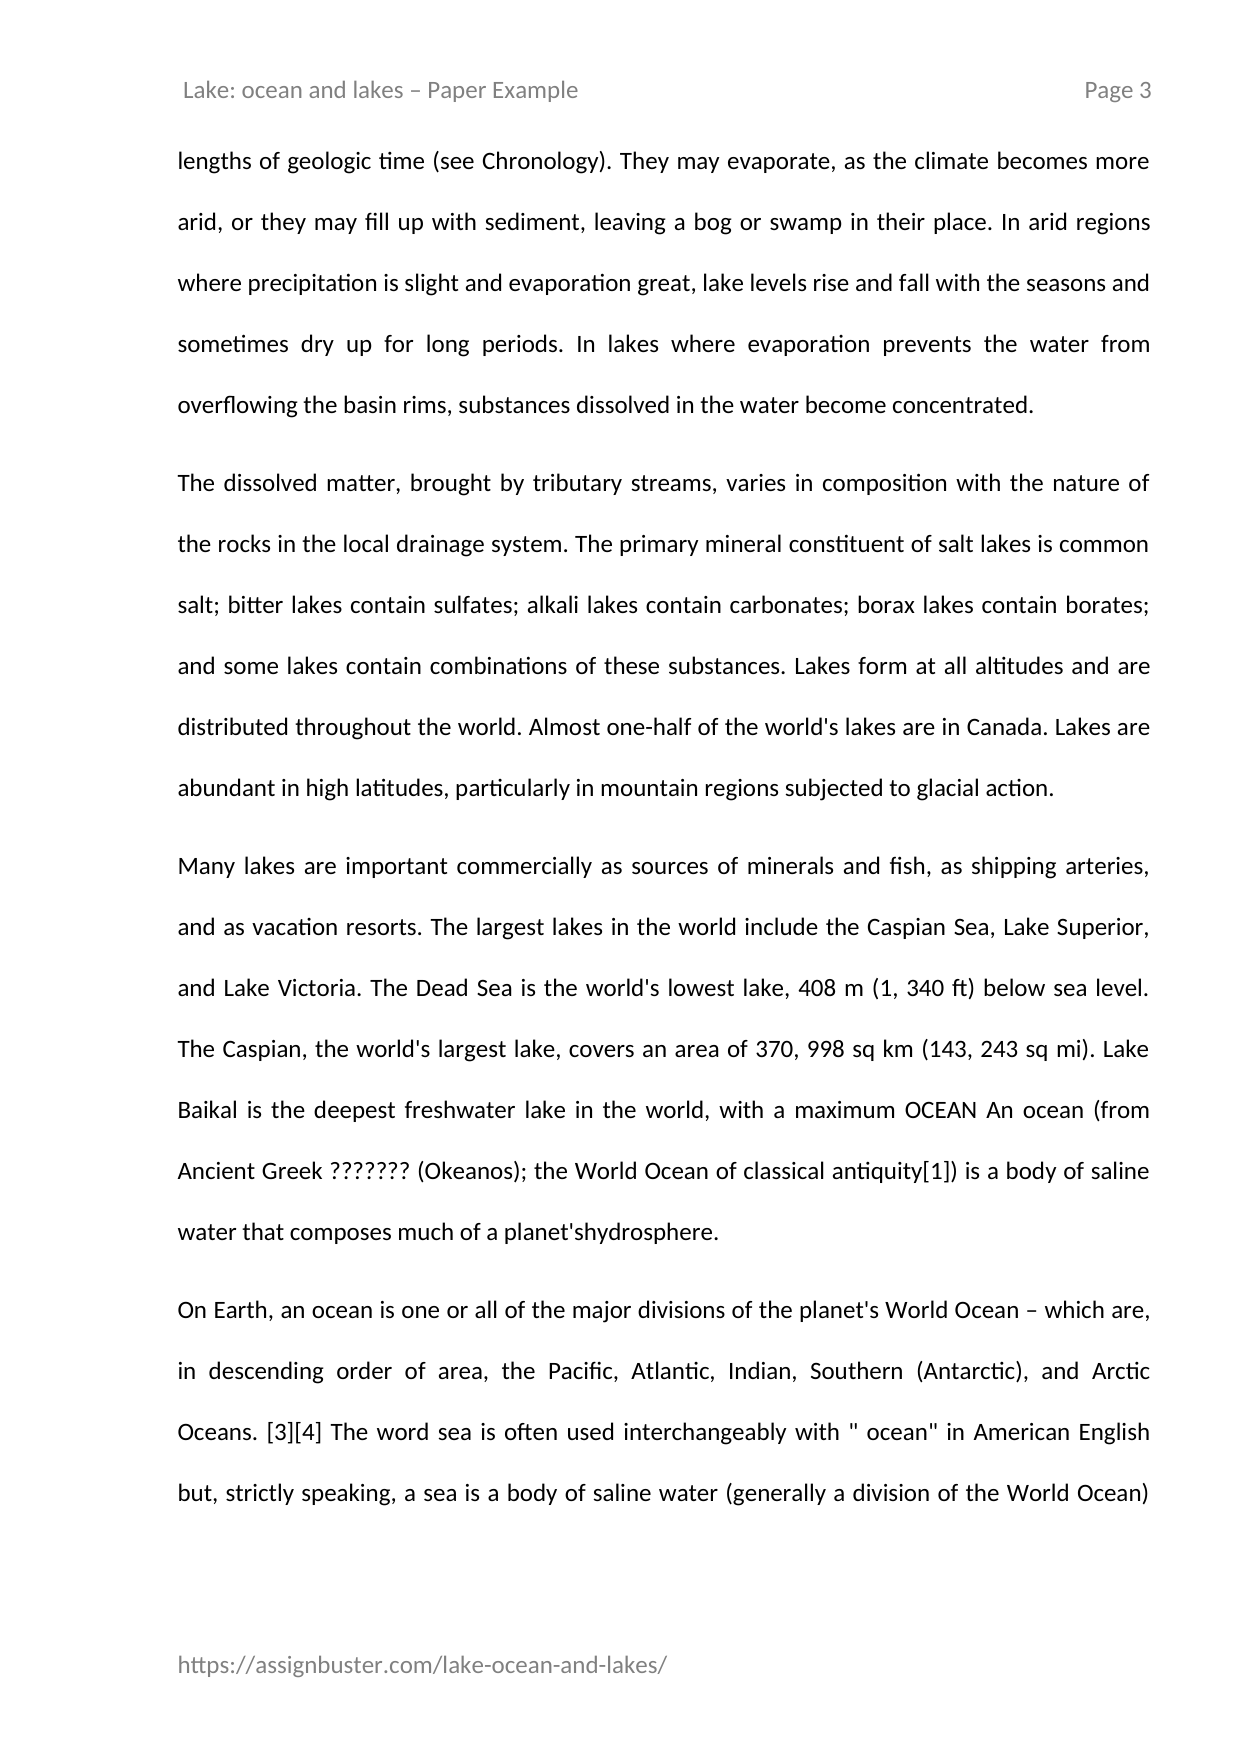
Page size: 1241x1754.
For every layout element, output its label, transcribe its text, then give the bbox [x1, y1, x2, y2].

text Many lakes are important commercially as sources of minerals and fish, as shipping arteries, and as vacation resorts. The largest lakes in the world include the Caspian Sea, Lake Superior, and Lake Victoria. The Dead Sea is the world's lowest lake, 408 m (1, 340 ft) below sea level. The Caspian, the world's largest lake, covers an area of 370, 998 sq km (143, 243 sq mi). Lake Baikal is the deepest freshwater lake in the world, with a maximum OCEAN An ocean (from Ancient Greek ??????? (Okeanos); the World Ocean of classical antiquity[1]) is a body of saline water that composes much of a planet'shydrosphere. [177, 850, 1152, 1247]
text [177, 145, 1152, 420]
text The dissolved matter, brought by tributary streams, varies in composition with the nature of the rocks in the local drainage system. The primary mineral constituent of salt lakes is common salt; bitter lakes contain sulfates; alkali lakes contain carbonates; borax lakes contain borates; and some lakes contain combinations of these substances. Lakes form at all altitudes and are distributed throughout the world. Almost one-half of the world's lakes are in Canada. Lakes are abundant in high latitudes, particularly in mountain regions subjected to glacial action. [177, 467, 1152, 803]
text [177, 1294, 1152, 1507]
